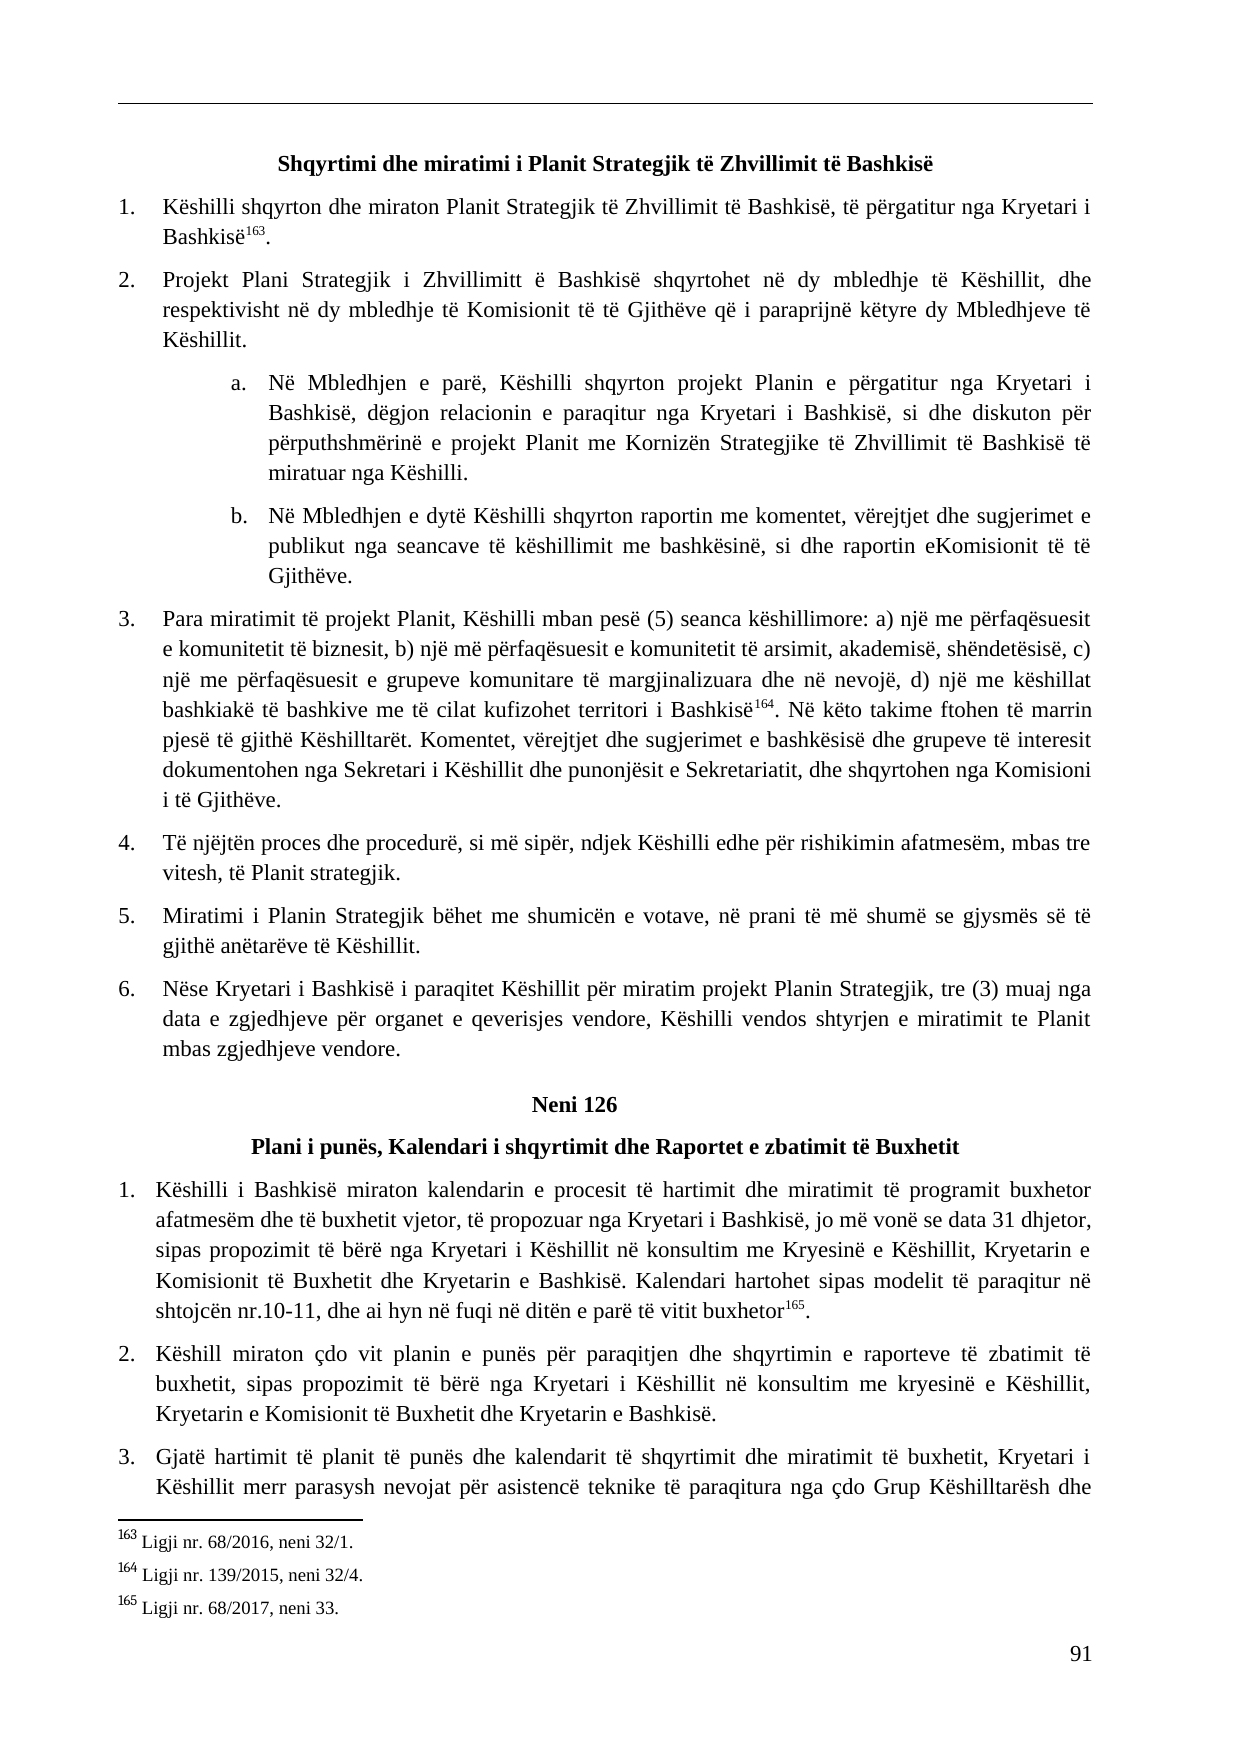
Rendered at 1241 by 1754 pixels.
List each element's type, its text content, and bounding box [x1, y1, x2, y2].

list Këshill miraton çdo vit planin e punës për paraqitjen dhe shqyrtimin e raporteve të zbatimit të buxhetit, sipas propozimit të bërë nga Kryetari i Këshillit në konsultim me kryesinë e Këshillit, Kryetarin e Komisionit të Buxhetit dhe Kryetarin e Bashkisë. [118, 1339, 1093, 1426]
list Në Mbledhjen e dytë Këshilli shqyrton raportin me komentet, vërejtjet dhe sugjerimet e publikut nga seancave të këshillimit me bashkësinë, si dhe raportin eKomisionit të të Gjithëve. [231, 502, 1093, 589]
list Në Mbledhjen e parë, Këshilli shqyrton projekt Planin e përgatitur nga Kryetari i Bashkisë, dëgjon relacionin e paraqitur nga Kryetari i Bashkisë, si dhe diskuton për përputhshmërinë e projekt Planit me Kornizën Strategjike të Zhvillimit të Bashkisë të miratuar nga Këshilli. [231, 369, 1093, 486]
list Të njëjtën proces dhe procedurë, si më sipër, ndjek Këshilli edhe për rishikimin afatmesëm, mbas tre vitesh, të Planit strategjik. [118, 829, 1093, 886]
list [118, 1443, 1093, 1499]
list Para miratimit të projekt Planit, Këshilli mban pesë (5) seanca këshillimore: a) një me përfaqësuesit e komunitetit të biznesit, b) një më përfaqësuesit e komunitetit të arsimit, akademisë, shëndetësisë, c) një me përfaqësuesit e grupeve komunitare të margjinalizuara dhe në nevojë, d) një me këshillat bashkiakë të bashkive me të cilat kufizohet territori i Bashkisë. Në këto takime ftohen të marrin pjesë të gjithë Këshilltarët. Komentet, vërejtjet dhe sugjerimet e bashkësisë dhe grupeve të interesit dokumentohen nga Sekretari i Këshillit dhe punonjësit e Sekretariatit, dhe shqyrtohen nga Komisioni i të Gjithëve. [118, 605, 1093, 813]
list Miratimi i Planin Strategjik bëhet me shumicën e votave, në prani të më shumë se gjysmës së të gjithë anëtarëve të Këshillit. [118, 902, 1093, 959]
list Këshilli shqyrton dhe miraton Planit Strategjik të Zhvillimit të Bashkisë, të përgatitur nga Kryetari i Bashkisë. [118, 193, 1093, 249]
list Projekt Plani Strategjik i Zhvillimitt ë Bashkisë shqyrtohet në dy mbledhje të Këshillit, dhe respektivisht në dy mbledhje të Komisionit të të Gjithëve që i paraprijnë këtyre dy Mbledhjeve të Këshillit. [118, 266, 1093, 352]
list Këshilli i Bashkisë miraton kalendarin e procesit të hartimit dhe miratimit të programit buxhetor afatmesëm dhe të buxhetit vjetor, të propozuar nga Kryetari i Bashkisë, jo më vonë se data 31 dhjetor, sipas propozimit të bërë nga Kryetari i Këshillit në konsultim me Kryesinë e Këshillit, Kryetarin e Komisionit të Buxhetit dhe Kryetarin e Bashkisë. Kalendari hartohet sipas modelit të paraqitur në shtojcën nr.10-11, dhe ai hyn në fuqi në ditën e parë të vitit buxhetor. [118, 1176, 1093, 1323]
subtitle Shqyrtimi dhe miratimi i Planit Strategjik të Zhvillimit të Bashkisë [118, 150, 1093, 176]
subtitle Plani i punës, Kalendari i shqyrtimit dhe Raportet e zbatimit të Buxhetit [118, 1133, 1093, 1160]
list Nëse Kryetari i Bashkisë i paraqitet Këshillit për miratim projekt Planin Strategjik, tre (3) muaj nga data e zgjedhjeve për organet e qeverisjes vendore, Këshilli vendos shtyrjen e miratimit te Planit mbas zgjedhjeve vendore. [118, 975, 1093, 1062]
